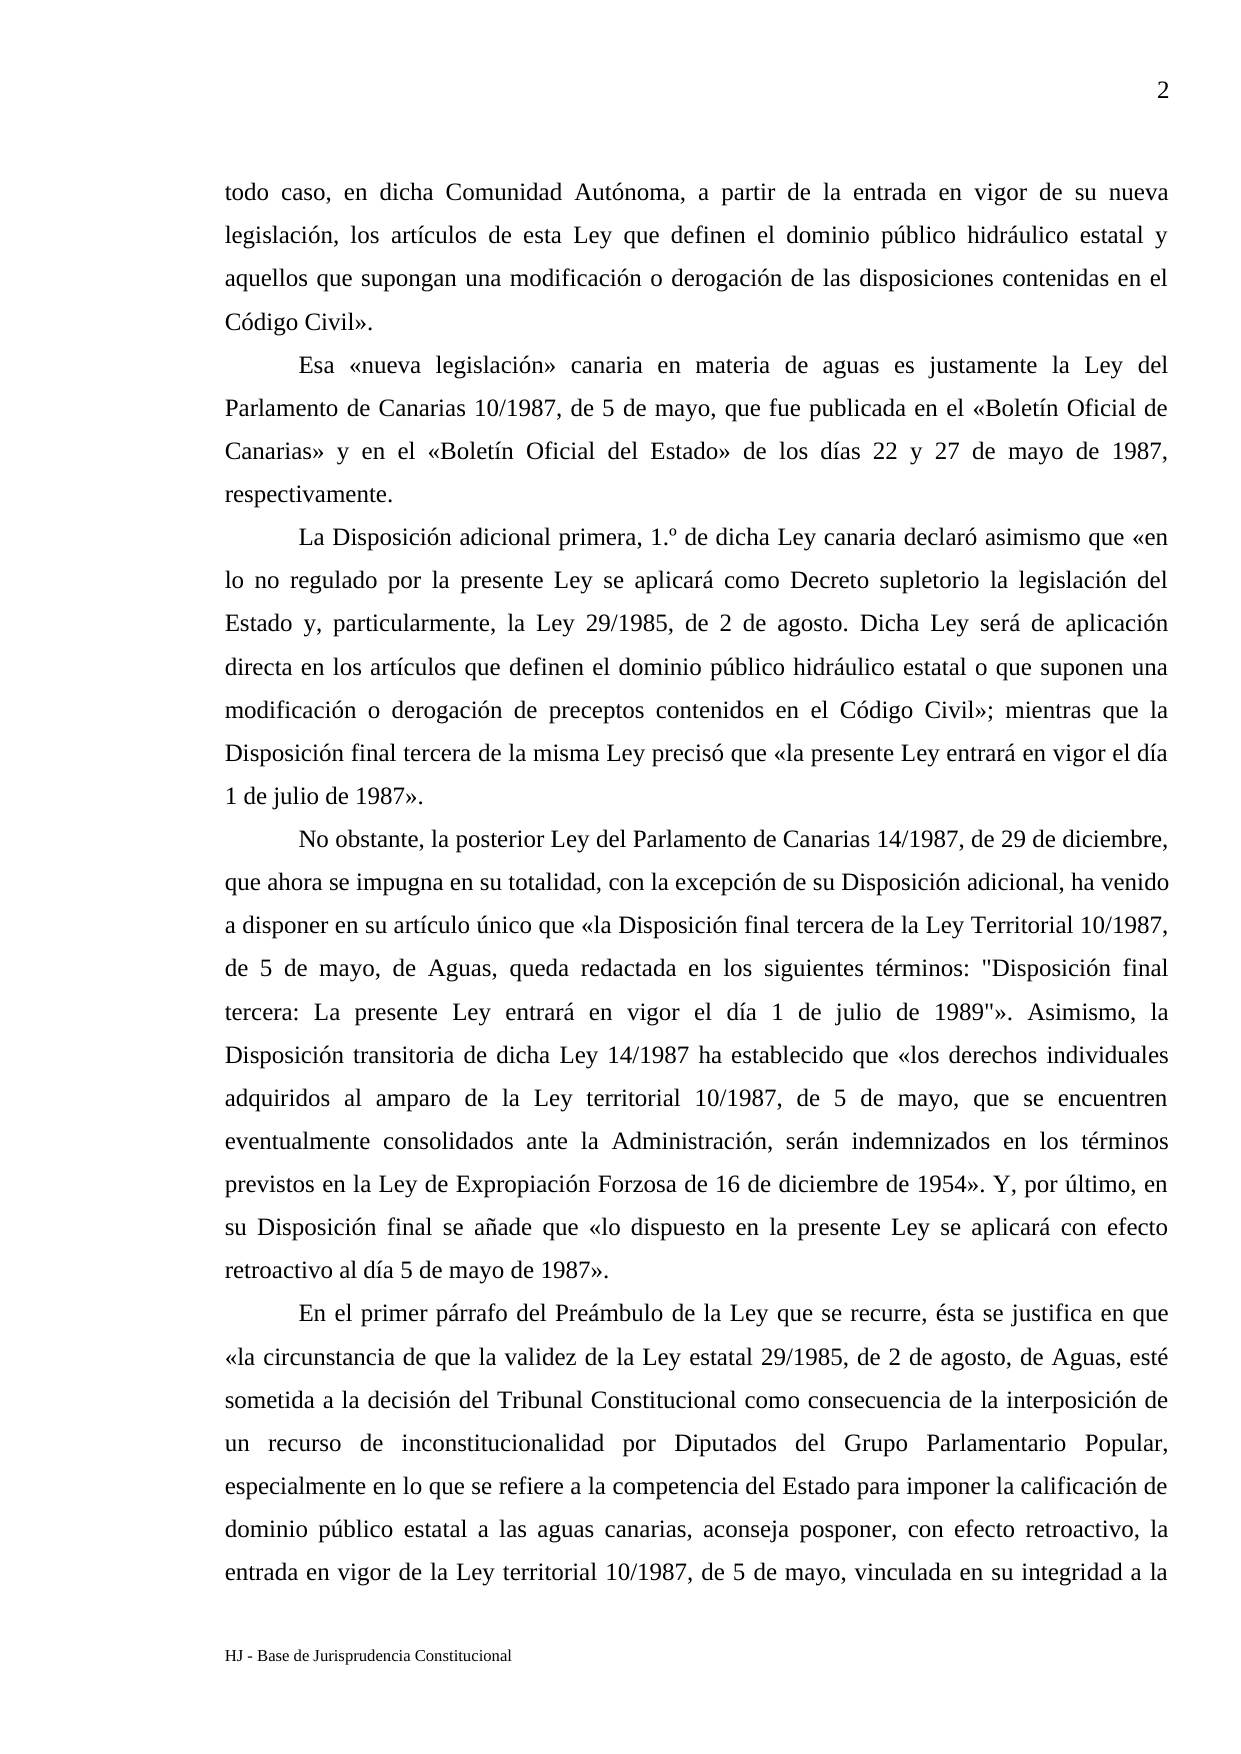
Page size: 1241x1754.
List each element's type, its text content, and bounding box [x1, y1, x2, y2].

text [224, 1298, 1169, 1586]
text No obstante, la posterior Ley del Parlamento de Canarias 14/1987, de 29 de diciembre, que ahora se impugna en su totalidad, con la excepción de su Disposición adicional, ha venido a disponer en su artículo único que «la Disposición final tercera de la Ley Territorial 10/1987, de 5 de mayo, de Aguas, queda redactada en los siguientes términos: "Disposición final tercera: La presente Ley entrará en vigor el día 1 de julio de 1989"». Asimismo, la Disposición transitoria de dicha Ley 14/1987 ha establecido que «los derechos individuales adquiridos al amparo de la Ley territorial 10/1987, de 5 de mayo, que se encuentren eventualmente consolidados ante la Administración, serán indemnizados en los términos previstos en la Ley de Expropiación Forzosa de 16 de diciembre de 1954». Y, por último, en su Disposición final se añade que «lo dispuesto en la presente Ley se aplicará con efecto retroactivo al día 5 de mayo de 1987». [224, 824, 1169, 1284]
text Esa «nueva legislación» canaria en materia de aguas es justamente la Ley del Parlamento de Canarias 10/1987, de 5 de mayo, que fue publicada en el «Boletín Oficial de Canarias» y en el «Boletín Oficial del Estado» de los días 22 y 27 de mayo de 1987, respectivamente. [224, 350, 1169, 508]
text La Disposición adicional primera, 1.º de dicha Ley canaria declaró asimismo que «en lo no regulado por la presente Ley se aplicará como Decreto supletorio la legislación del Estado y, particularmente, la Ley 29/1985, de 2 de agosto. Dicha Ley será de aplicación directa en los artículos que definen el dominio público hidráulico estatal o que suponen una modificación o derogación de preceptos contenidos en el Código Civil»; mientras que la Disposición final tercera de la misma Ley precisó que «la presente Ley entrará en vigor el día 1 de julio de 1987». [224, 522, 1169, 810]
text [224, 177, 1169, 335]
